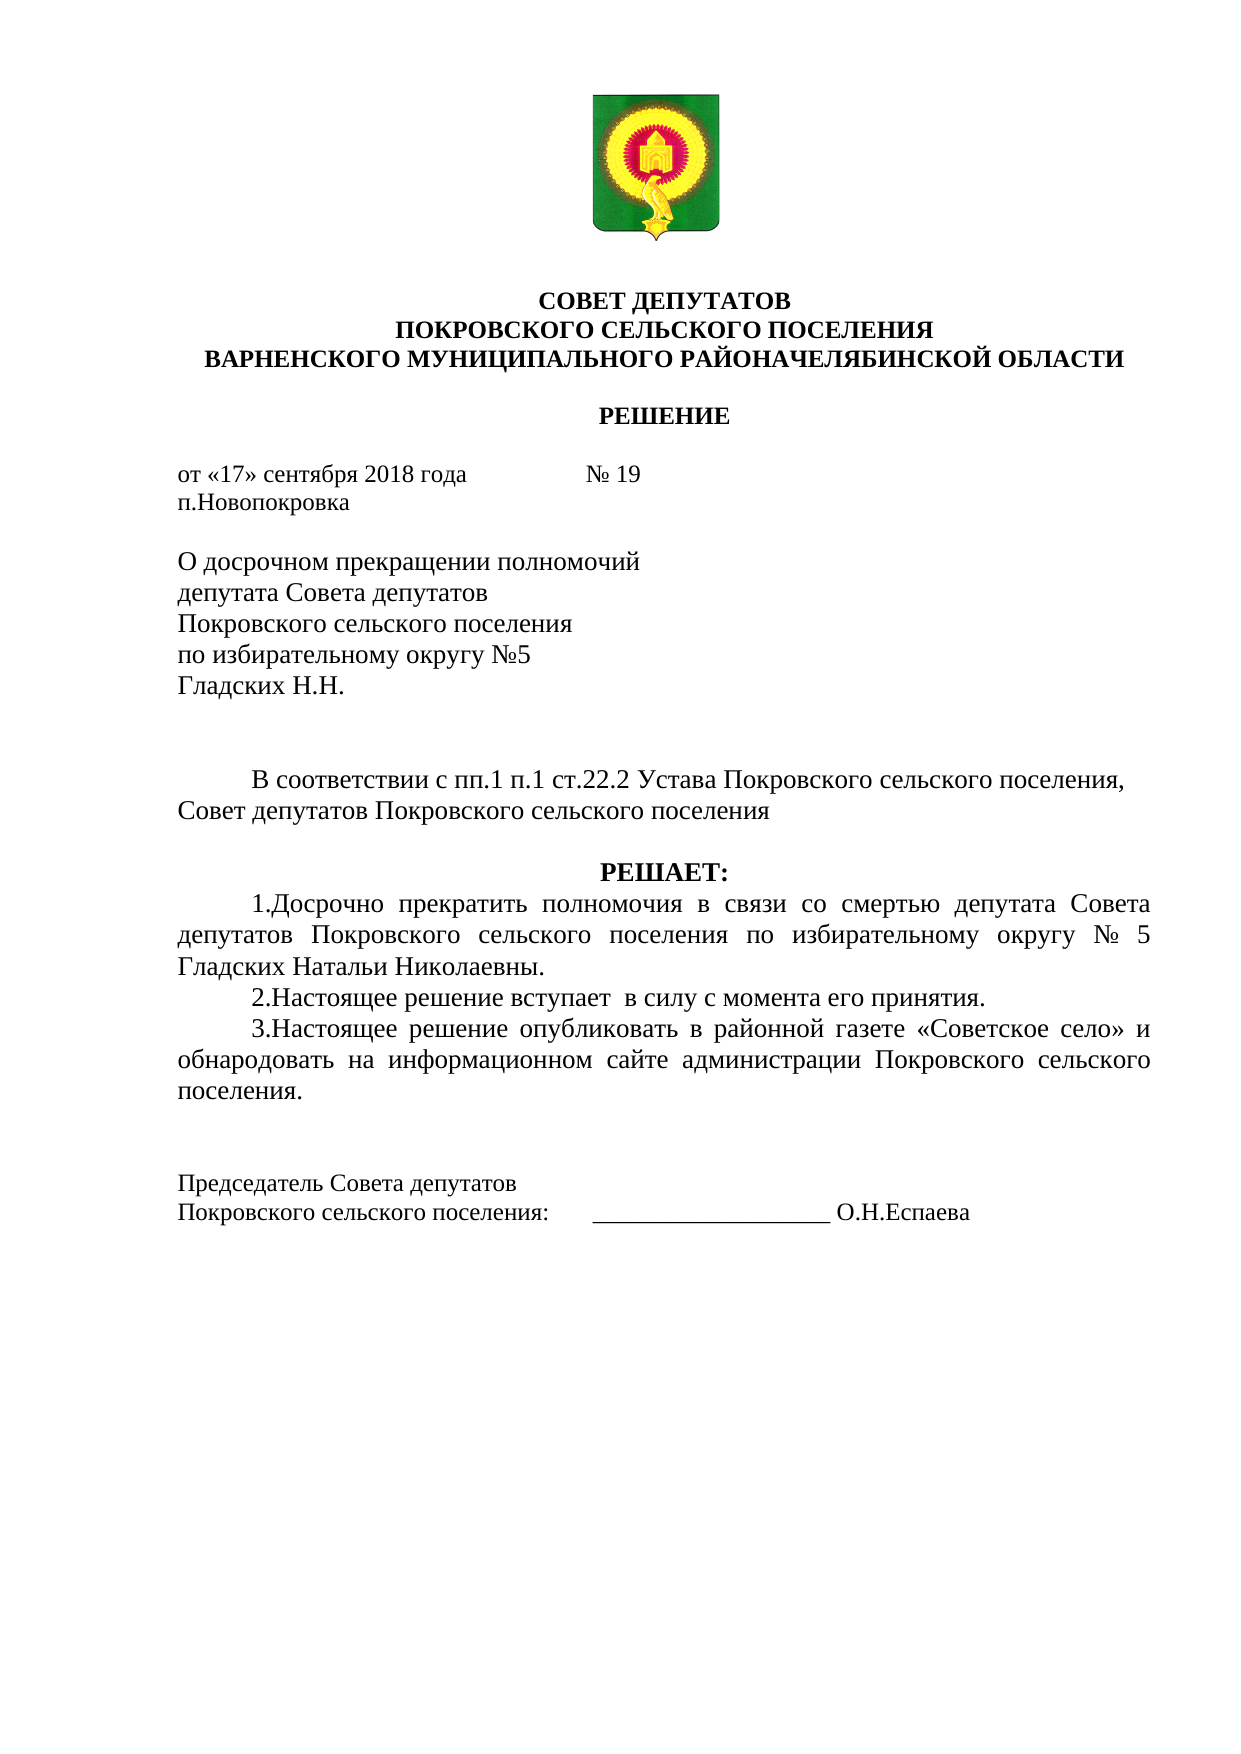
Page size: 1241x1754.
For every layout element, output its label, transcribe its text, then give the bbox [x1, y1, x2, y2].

text 1.Досрочно прекратить полномочия в связи со смертью депутата Совета депутатов Покровского сельского поселения по избирательному округу № 5 Гладских Натальи Николаевны. [177, 887, 1152, 981]
text депутата Совета депутатов [177, 576, 1152, 607]
text РЕШЕНИЕ [177, 401, 1152, 430]
text В соответствии с пп.1 п.1 ст.22.2 Устава Покровского сельского поселения, Совет депутатов Покровского сельского поселения [177, 763, 1152, 825]
text от «17» сентября 2018 года № 19 [177, 459, 1152, 487]
text по избирательному округу №5 [177, 638, 1152, 669]
text Покровского сельского поселения [177, 607, 1152, 638]
text 3.Настоящее решение опубликовать в районной газете «Советское село» и обнародовать на информационном сайте администрации Покровского сельского поселения. [177, 1012, 1152, 1106]
picture [592, 93, 720, 241]
text О досрочном прекращении полномочий [177, 545, 1152, 576]
text ВАРНЕНСКОГО МУНИЦИПАЛЬНОГО РАЙОНАЧЕЛЯБИНСКОЙ ОБЛАСТИ [177, 344, 1152, 372]
text Гладских Н.Н. [177, 669, 1152, 701]
text СОВЕТ ДЕПУТАТОВ [177, 286, 1152, 315]
text п.Новопокровка [177, 487, 1152, 516]
text Покровского сельского поселения: ___________________ О.Н.Еспаева [177, 1197, 1152, 1225]
text ПОКРОВСКОГО СЕЛЬСКОГО ПОСЕЛЕНИЯ [177, 315, 1152, 344]
text РЕШАЕТ: [177, 856, 1152, 887]
text Председатель Совета депутатов [177, 1168, 1152, 1197]
text 2.Настоящее решение вступает в силу с момента его принятия. [177, 981, 1152, 1012]
